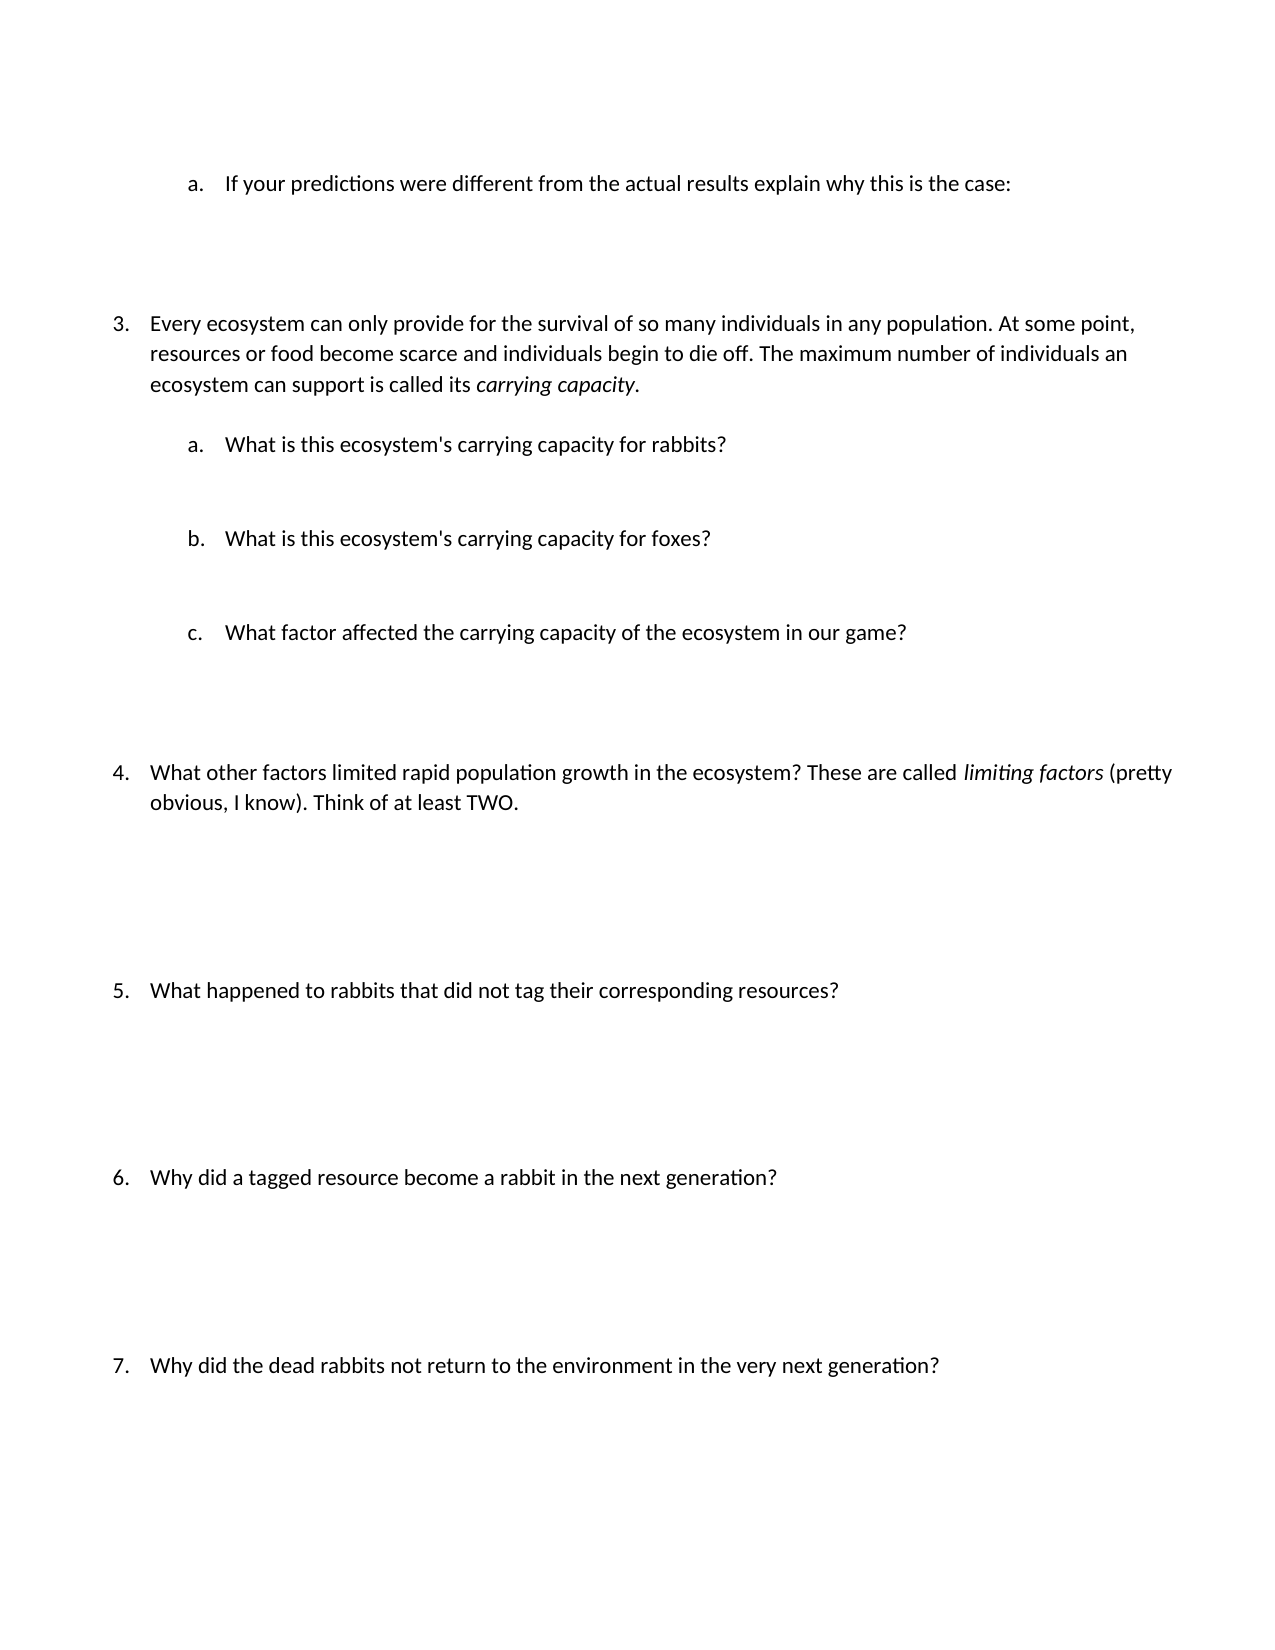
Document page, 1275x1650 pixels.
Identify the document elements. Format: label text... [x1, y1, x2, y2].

list Every ecosystem can only provide for the survival of so many individuals in any population. At some point, resources or food become scarce and individuals begin to die off. The maximum number of individuals an ecosystem can support is called its carrying capacity. [112, 309, 1200, 398]
list What factor affected the carrying capacity of the ecosystem in our game? [187, 618, 1200, 646]
list Why did the dead rabbits not return to the environment in the very next generation? [112, 1351, 1200, 1379]
list What is this ecosystem's carrying capacity for foxes? [187, 524, 1200, 552]
list Why did a tagged resource become a rabbit in the next generation? [112, 1163, 1200, 1192]
list What other factors limited rapid population growth in the ecosystem? These are called limiting factors (pretty obvious, I know). Think of at least TWO. [112, 758, 1200, 817]
list What happened to rabbits that did not tag their corresponding resources? [112, 976, 1200, 1004]
list If your predictions were different from the actual results explain why this is the case: [187, 169, 1200, 197]
list What is this ecosystem's carrying capacity for rabbits? [187, 430, 1200, 458]
